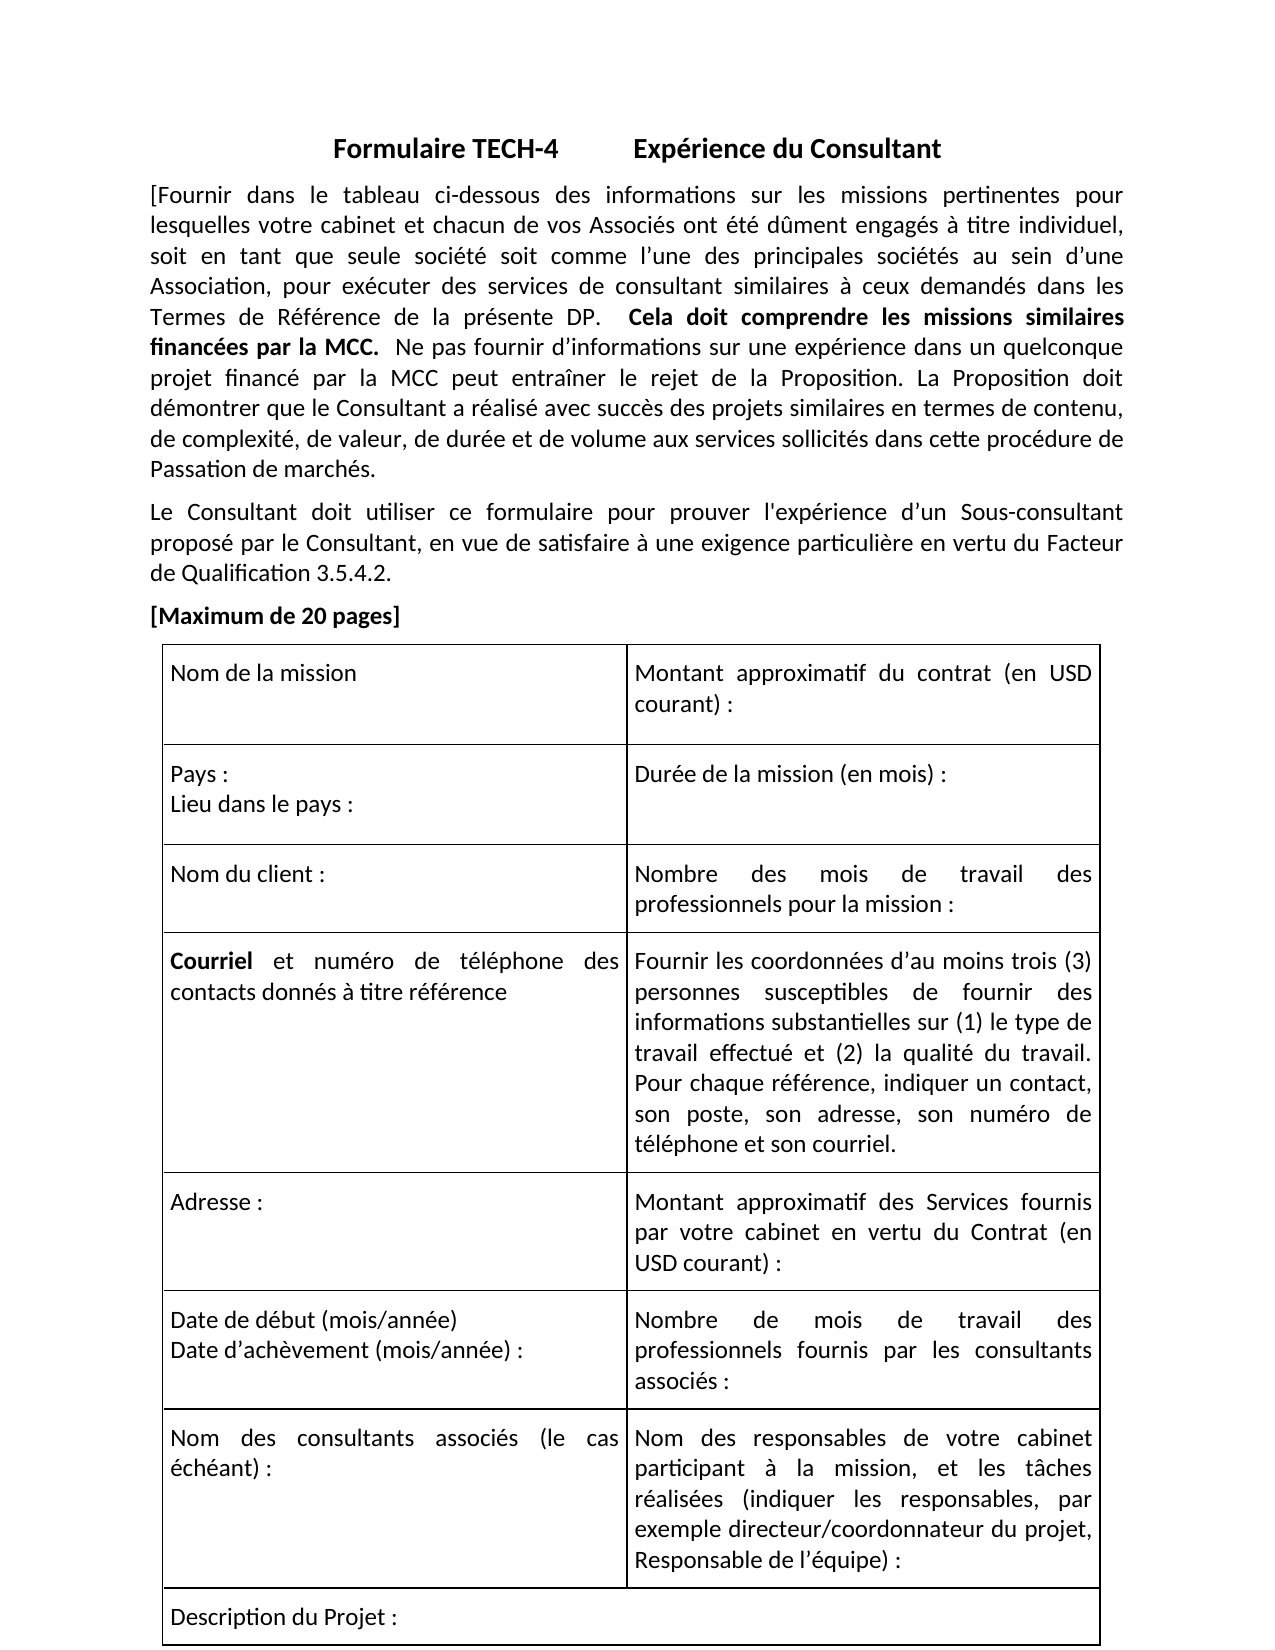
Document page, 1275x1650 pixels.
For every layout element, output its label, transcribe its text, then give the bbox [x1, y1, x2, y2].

table_cell Nombre des mois de travail des professionnels pour la mission : [628, 845, 1099, 931]
table_cell Durée de la mission (en mois) : [628, 745, 1099, 844]
table_cell Adresse : [163, 1173, 626, 1290]
table_cell Montant approximatif des Services fournis par votre cabinet en vertu du Contrat (en USD courant) : [628, 1173, 1099, 1290]
table_cell Nombre de mois de travail des professionnels fournis par les consultants associés : [628, 1291, 1099, 1408]
table_cell Date de début (mois/année) Date d’achèvement (mois/année) : [163, 1291, 626, 1408]
table_header Montant approximatif du contrat (en USD courant) : [628, 645, 1099, 744]
text Le Consultant doit utiliser ce formulaire pour prouver l'expérience d’un Sous-consultant proposé par le Consultant, en vue de satisfaire à une exigence particulière en vertu du Facteur de Qualification 3.5.4.2. [150, 496, 1125, 588]
table_cell Fournir les coordonnées d’au moins trois (3) personnes susceptibles de fournir des informations substantielles sur (1) le type de travail effectué et (2) la qualité du travail. Pour chaque référence, indiquer un contact, son poste, son adresse, son numéro de téléphone et son courriel. [628, 933, 1099, 1172]
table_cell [163, 1588, 1099, 1644]
table_cell Nom des responsables de votre cabinet participant à la mission, et les tâches réalisées (indiquer les responsables, par exemple directeur/coordonnateur du projet, Responsable de l’équipe) : [628, 1410, 1099, 1587]
text [Fournir dans le tableau ci-dessous des informations sur les missions pertinentes pour lesquelles votre cabinet et chacun de vos Associés ont été dûment engagés à titre individuel, soit en tant que seule société soit comme l’une des principales sociétés au sein d’une Association, pour exécuter des services de consultant similaires à ceux demandés dans les Termes de Référence de la présente DP. Cela doit comprendre les missions similaires financées par la MCC. Ne pas fournir d’informations sur une expérience dans un quelconque projet financé par la MCC peut entraîner le rejet de la Proposition. La Proposition doit démontrer que le Consultant a réalisé avec succès des projets similaires en termes de contenu, de complexité, de valeur, de durée et de volume aux services sollicités dans cette procédure de Passation de marchés. [150, 179, 1125, 484]
table_header Nom de la mission [163, 645, 626, 744]
table_cell Courriel et numéro de téléphone des contacts donnés à titre référence [163, 933, 626, 1172]
table_cell Nom du client : [163, 845, 626, 931]
subtitle Formulaire TECH-4 Expérience du Consultant [150, 131, 1125, 166]
text [Maximum de 20 pages] [150, 601, 1125, 631]
table_cell Pays : Lieu dans le pays : [163, 745, 626, 844]
table_cell Nom des consultants associés (le cas échéant) : [163, 1409, 626, 1587]
